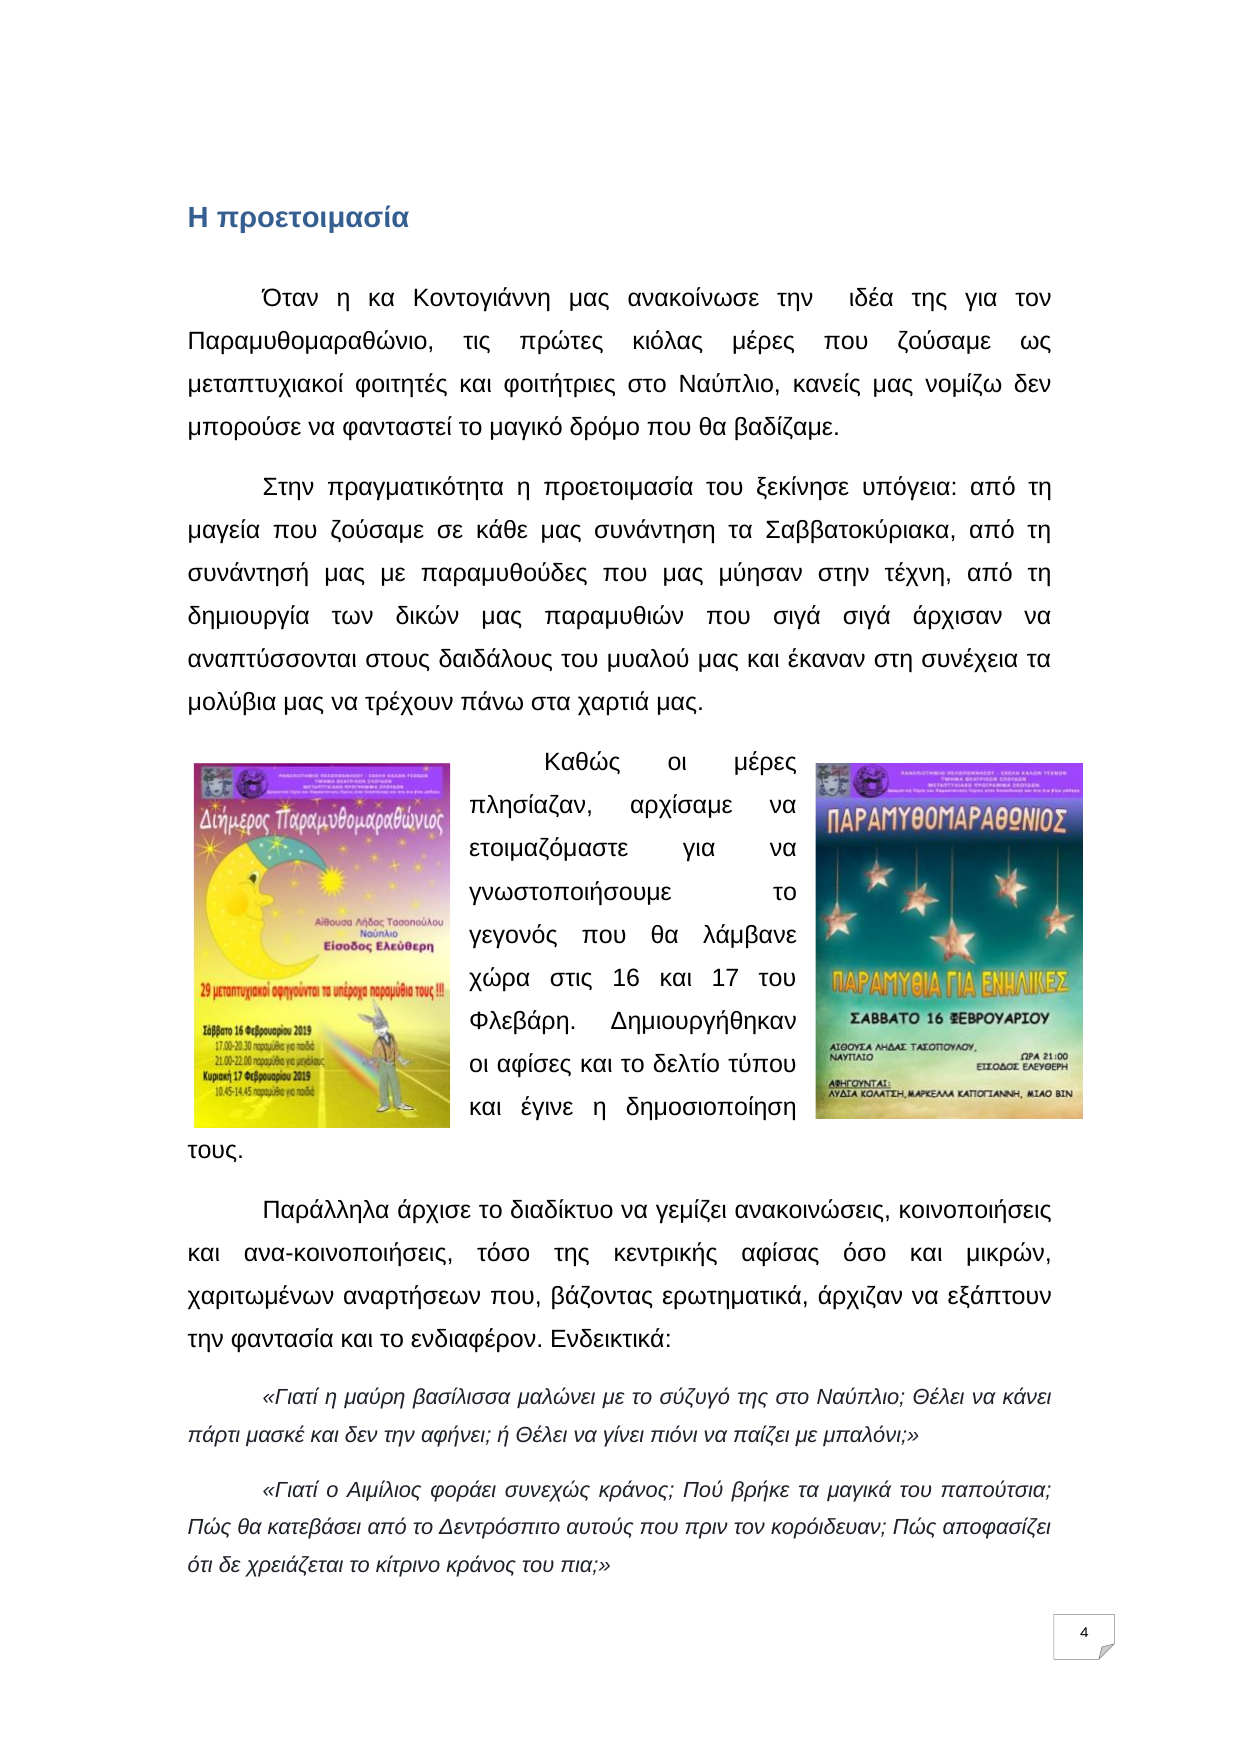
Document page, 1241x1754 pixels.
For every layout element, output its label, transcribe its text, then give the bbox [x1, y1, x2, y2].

subtitle Η προετοιμασία [187, 200, 1053, 233]
text «Γιατί ο Αιμίλιος φοράει συνεχώς κράνος; Πού βρήκε τα μαγικά του παπούτσια; Πώς θα κατεβάσει από το Δεντρόσπιτο αυτούς που πριν τον κορόιδευαν; Πώς αποφασίζει ότι δε χρειάζεται το κίτρινο κράνος του πια;» [187, 1476, 1053, 1577]
text Παράλληλα άρχισε το διαδίκτυο να γεμίζει ανακοινώσεις, κοινοποιήσεις και ανα-κοινοποιήσεις, τόσο της κεντρικής αφίσας όσο και μικρών, χαριτωμένων αναρτήσεων που, βάζοντας ερωτηματικά, άρχιζαν να εξάπτουν την φαντασία και το ενδιαφέρον. Ενδεικτικά: [187, 1195, 1053, 1353]
picture [815, 848, 829, 857]
text Στην πραγματικότητα η προετοιμασία του ξεκίνησε υπόγεια: από τη μαγεία που ζούσαμε σε κάθε μας συνάντηση τα Σαββατοκύριακα, από τη συνάντησή μας με παραμυθούδες που μας μύησαν στην τέχνη, από τη δημιουργία των δικών μας παραμυθιών που σιγά σιγά άρχισαν να αναπτύσσονται στους δαιδάλους του μυαλού μας και έκαναν στη συνέχεια τα μολύβια μας να τρέχουν πάνω στα χαρτιά μας. [187, 472, 1053, 716]
text «Γιατί η μαύρη βασίλισσα μαλώνει με το σύζυγό της στο Ναύπλιο; Θέλει να κάνει πάρτι μασκέ και δεν την αφήνει; ή Θέλει να γίνει πιόνι να παίζει με μπαλόνι;» [187, 1384, 1053, 1447]
text Όταν η κα Κοντογιάννη μας ανακοίνωσε την ιδέα της για τον Παραμυθομαραθώνιο, τις πρώτες κιόλας μέρες που ζούσαμε ως μεταπτυχιακοί φοιτητές και φοιτήτριες στο Ναύπλιο, κανείς μας νομίζω δεν μπορούσε να φανταστεί το μαγικό δρόμο που θα βαδίζαμε. [187, 282, 1053, 441]
picture [815, 763, 1083, 1117]
picture [193, 763, 450, 1126]
